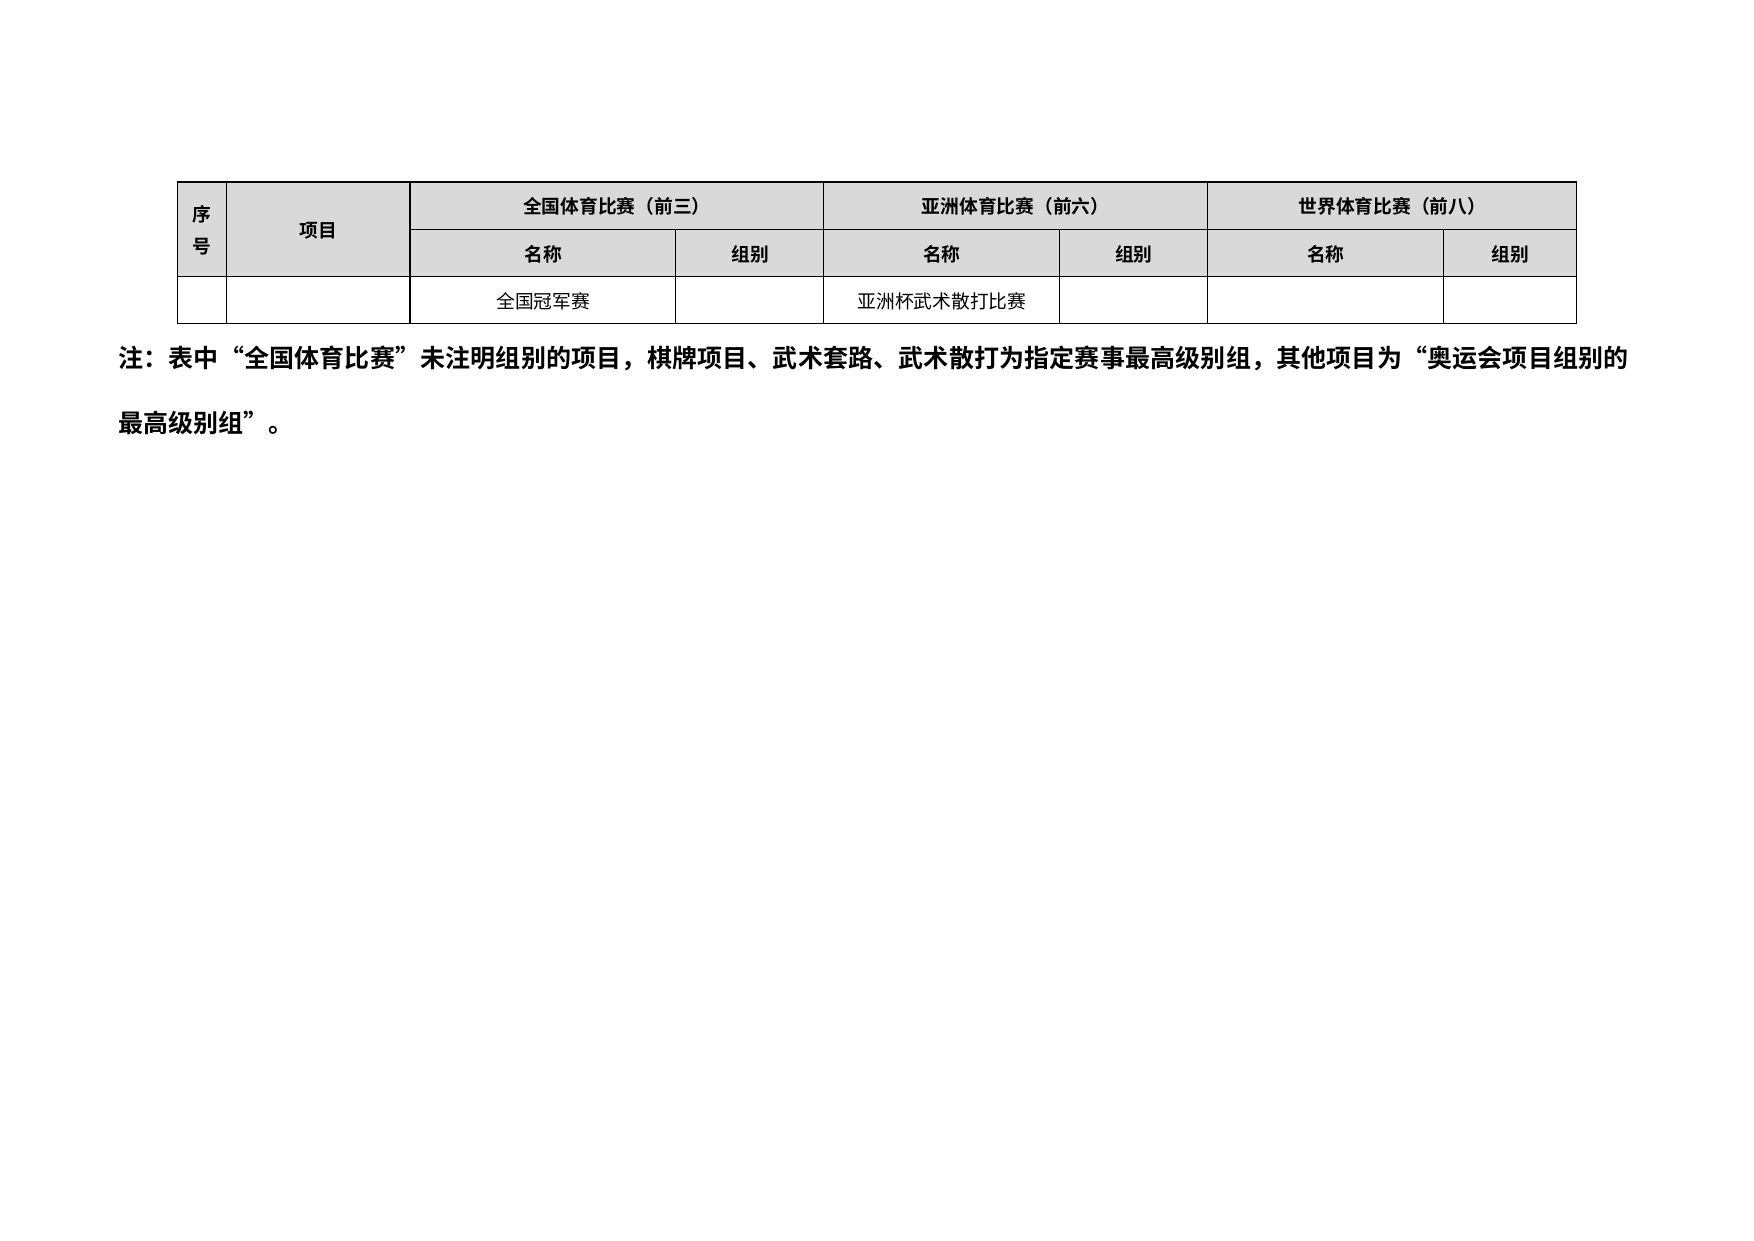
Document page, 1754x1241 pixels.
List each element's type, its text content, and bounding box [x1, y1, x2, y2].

table_cell 亚洲杯武术散打比赛 [824, 277, 1059, 323]
table_header 全国体育比赛（前三） [411, 183, 823, 229]
table_cell [1208, 277, 1443, 323]
table_cell 组别 [1444, 230, 1576, 276]
table_cell [676, 277, 823, 323]
table_cell 全国冠军赛 [411, 277, 675, 323]
table_header 序号 [178, 183, 226, 276]
table_header 项目 [227, 183, 409, 276]
table_header 亚洲体育比赛（前六） [824, 183, 1207, 229]
text 注：表中“全国体育比赛”未注明组别的项目，棋牌项目、武术套路、武术散打为指定赛事最高级别组，其他项目为“奥运会项目组别的最高级别组”。 [118, 324, 1636, 454]
table_cell [1060, 277, 1207, 323]
table_cell 组别 [1060, 230, 1207, 276]
table_cell 名称 [824, 230, 1059, 276]
table_header 世界体育比赛（前八） [1208, 183, 1576, 229]
table_cell 名称 [411, 230, 675, 276]
table_cell [1444, 277, 1576, 323]
table_cell 组别 [676, 230, 823, 276]
table_cell 名称 [1208, 230, 1443, 276]
